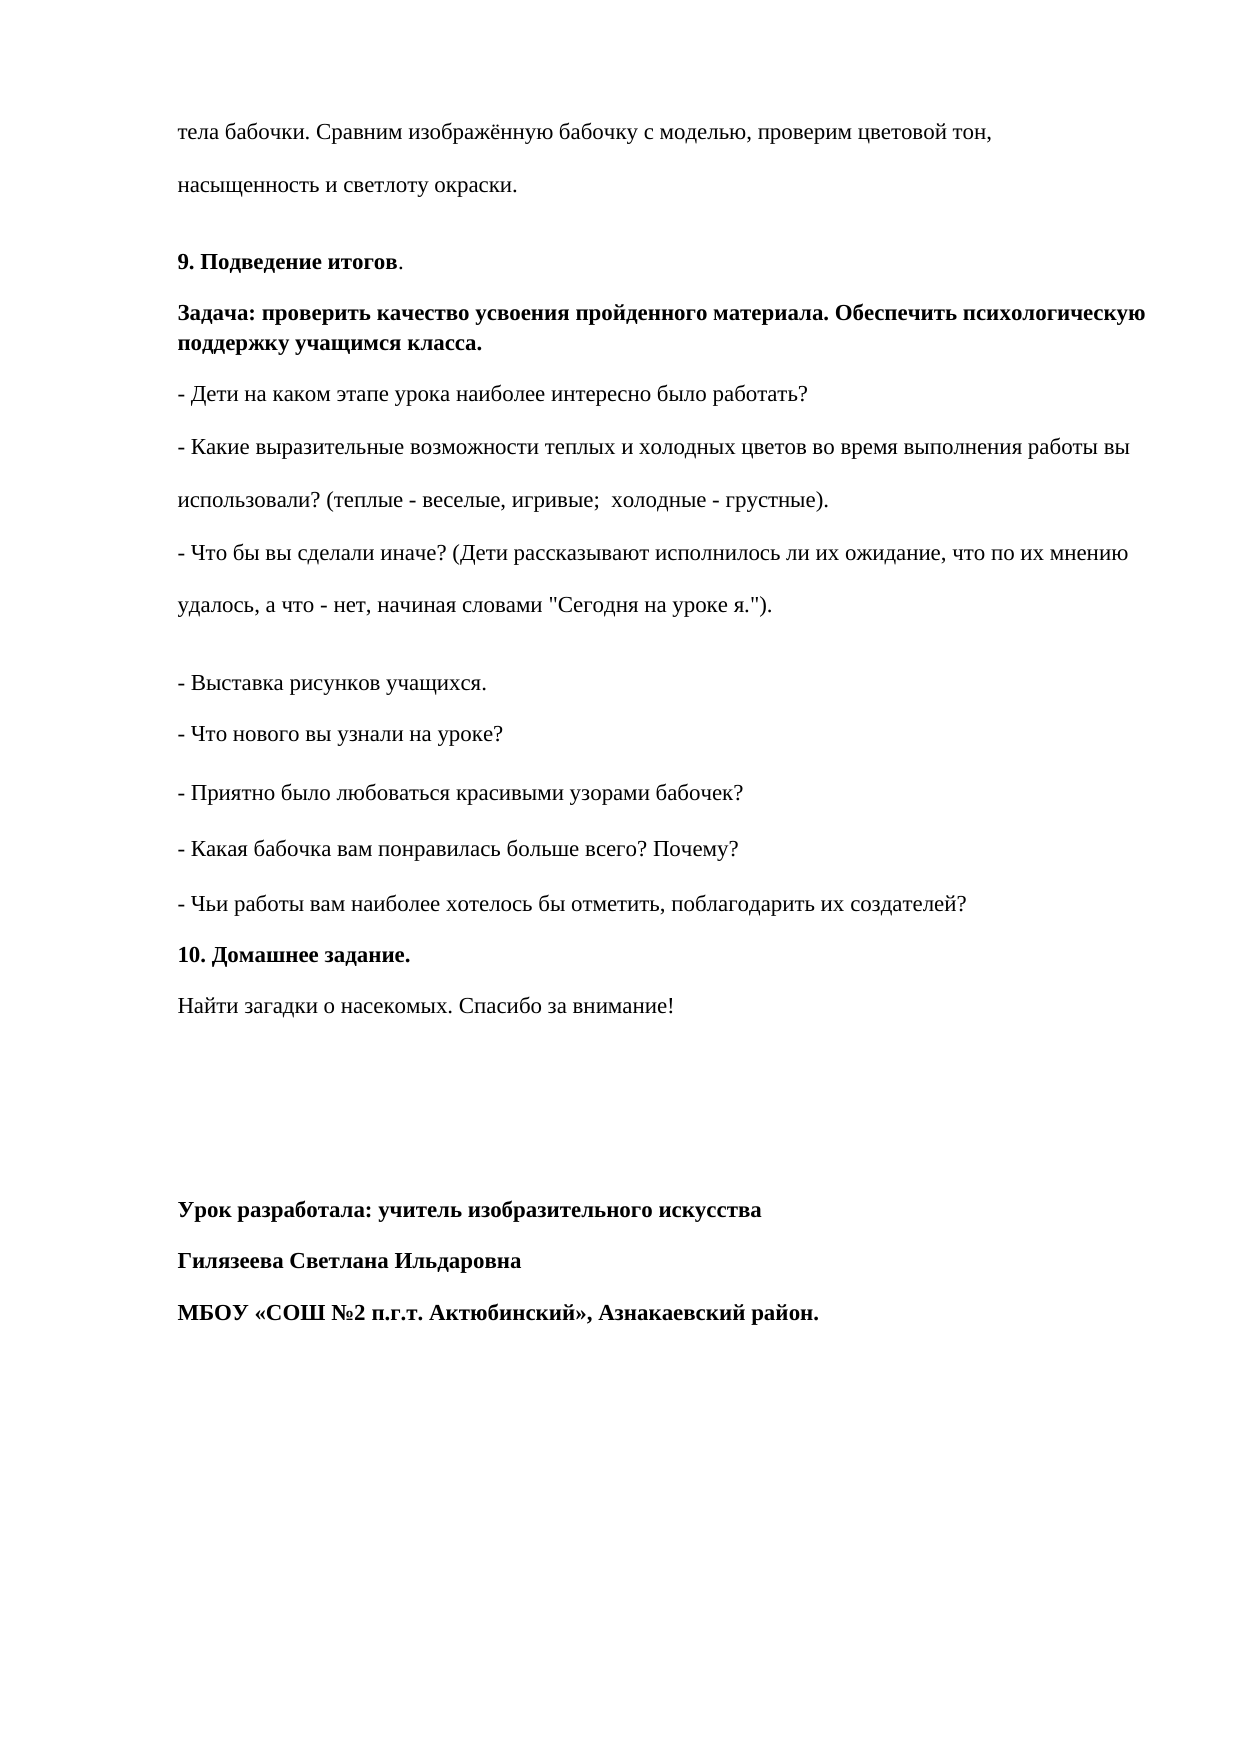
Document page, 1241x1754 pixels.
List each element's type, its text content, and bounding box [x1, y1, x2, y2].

text - Выставка рисунков учащихся. [177, 669, 1152, 695]
text Задача: проверить качество усвоения пройденного материала. Обеспечить психологическую поддержку учащимся класса. [177, 299, 1152, 356]
text насыщенность и светлоту окраски. [177, 171, 1152, 197]
text - Приятно было любоваться красивыми узорами бабочек? [177, 779, 1152, 806]
text - Чьи работы вам наиболее хотелось бы отметить, поблагодарить их создателей? [177, 890, 1152, 917]
text - Какая бабочка вам понравилась больше всего? Почему? [177, 835, 1152, 861]
text удалось, а что - нет, начиная словами "Сегодня на уроке я."). [177, 591, 1152, 618]
text Урок разработала: учитель изобразительного искусства [177, 1196, 1152, 1223]
text 9. Подведение итогов. [177, 248, 1152, 274]
text Найти загадки о насекомых. Спасибо за внимание! [177, 992, 1152, 1019]
text - Что бы вы сделали иначе? (Дети рассказывают исполнилось ли их ожидание, что по их мнению [177, 539, 1152, 565]
text МБОУ «СОШ №2 п.г.т. Актюбинский», Азнакаевский район. [177, 1298, 1152, 1325]
text - Дети на каком этапе урока наиболее интересно было работать? [177, 381, 1152, 407]
text Гилязеева Светлана Ильдаровна [177, 1247, 1152, 1274]
text - Что нового вы узнали на уроке? [177, 720, 1152, 746]
text использовали? (теплые - веселые, игривые; холодные - грустные). [177, 486, 1152, 512]
text тела бабочки. Сравним изображённую бабочку с моделью, проверим цветовой тон, [177, 118, 1152, 144]
text - Какие выразительные возможности теплых и холодных цветов во время выполнения работы вы [177, 433, 1152, 459]
text 10. Домашнее задание. [177, 941, 1152, 968]
